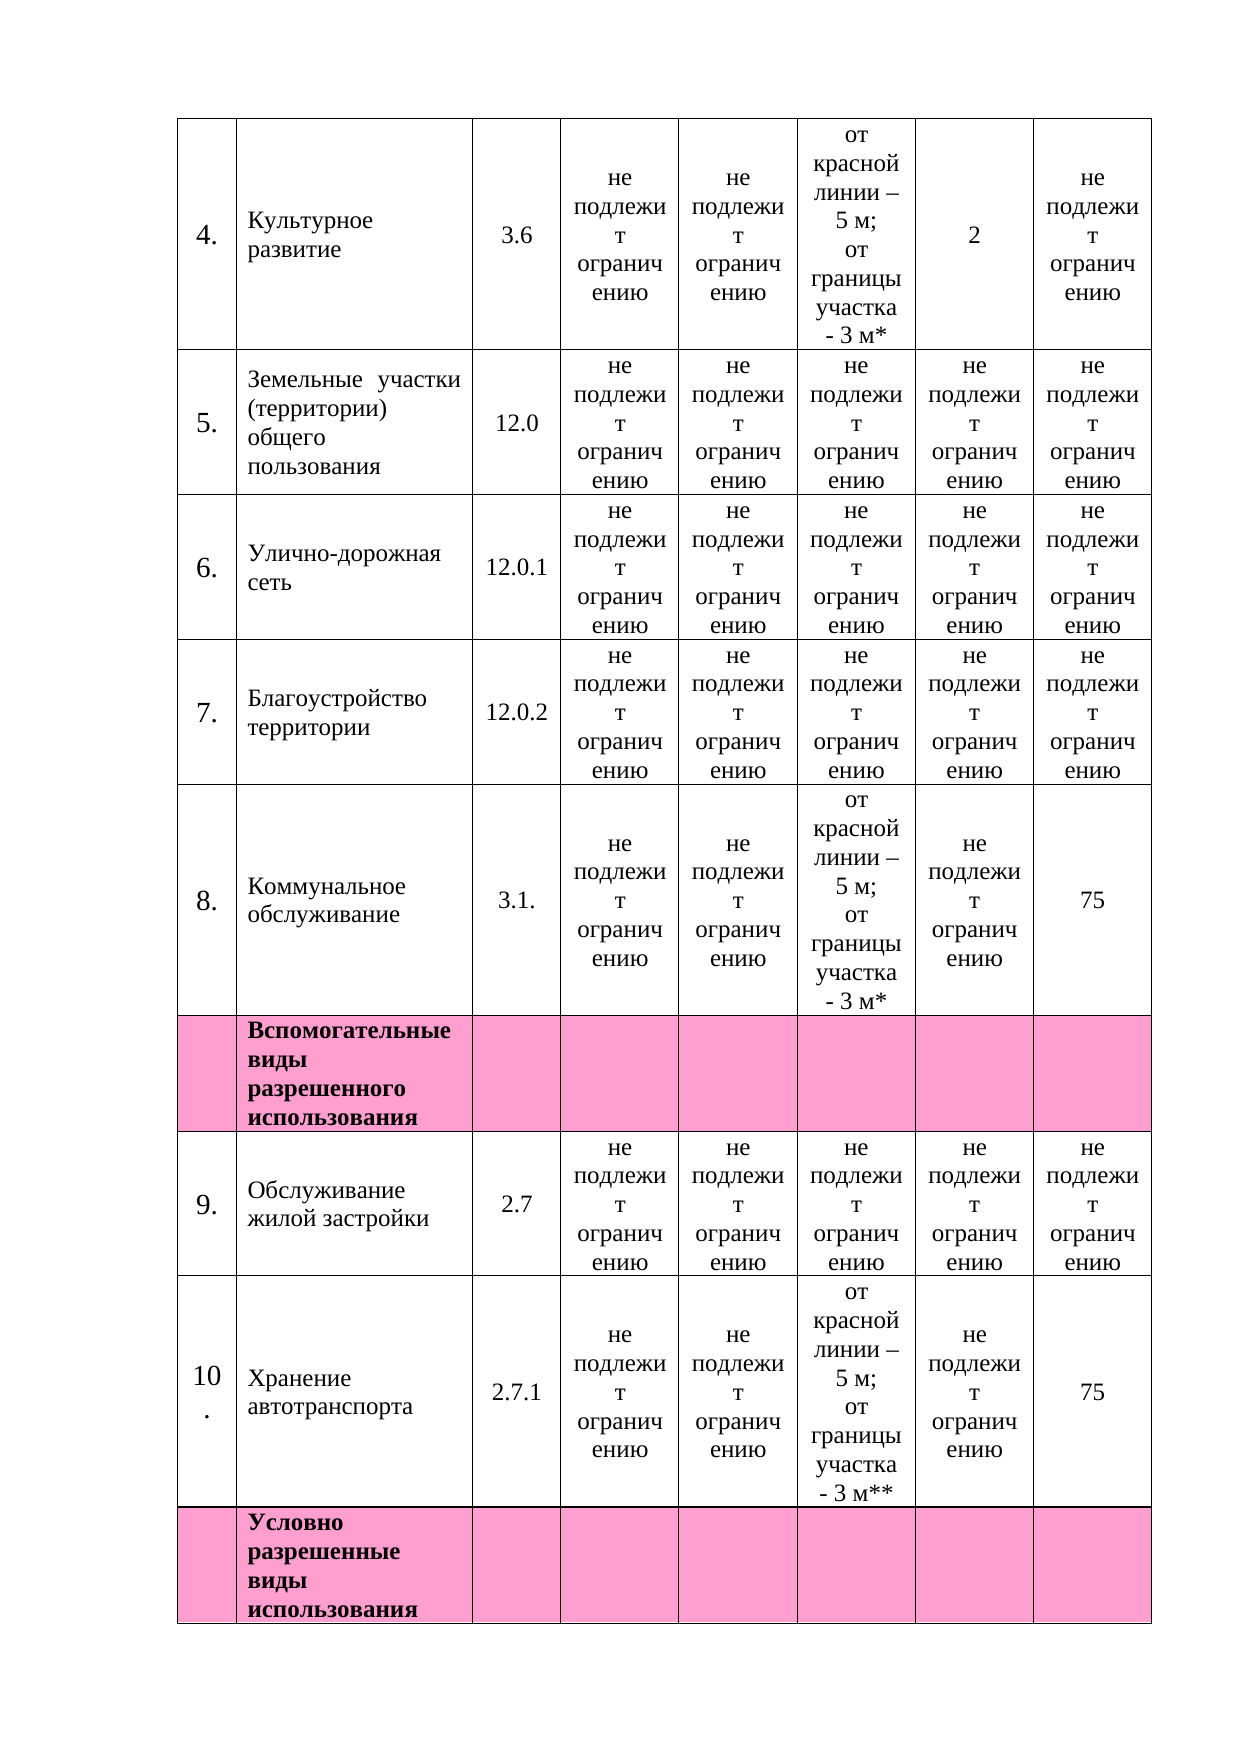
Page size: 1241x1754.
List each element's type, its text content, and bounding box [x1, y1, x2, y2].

table_cell Вспомогательные виды разрешенного использования [237, 1016, 472, 1131]
table_cell не подлежит ограничению [798, 350, 915, 494]
table_cell не подлежит ограничению [561, 1276, 678, 1506]
table_cell 6. [178, 495, 236, 639]
table_cell 3.1. [473, 785, 560, 1014]
table_cell не подлежит ограничению [561, 119, 678, 349]
table_cell Обслуживание жилой застройки [237, 1132, 472, 1275]
table_cell не подлежит ограничению [798, 640, 915, 783]
table_cell не подлежит ограничению [916, 1132, 1033, 1275]
table_cell 10. [178, 1276, 236, 1506]
table_cell [1034, 1508, 1151, 1622]
table_cell не подлежит ограничению [679, 785, 797, 1014]
table_cell 75 [1034, 785, 1151, 1014]
table_cell не подлежит ограничению [1034, 640, 1151, 783]
table_cell 75 [1034, 1276, 1151, 1506]
table_cell [178, 1016, 236, 1131]
table_cell Условно разрешенные виды использования [237, 1508, 472, 1622]
table_cell не подлежит ограничению [561, 640, 678, 783]
table_cell [679, 1016, 797, 1131]
table_cell [561, 1016, 678, 1131]
table_cell 2 [916, 119, 1033, 349]
table_cell 12.0.1 [473, 495, 560, 639]
table_cell не подлежит ограничению [561, 785, 678, 1014]
table_cell не подлежит ограничению [916, 350, 1033, 494]
table_cell [473, 1016, 560, 1131]
table_cell Коммунальное обслуживание [237, 785, 472, 1014]
table_cell не подлежит ограничению [916, 640, 1033, 783]
table_cell не подлежит ограничению [1034, 1132, 1151, 1275]
table_cell 7. [178, 640, 236, 783]
table_cell 3.6 [473, 119, 560, 349]
table_cell [798, 1508, 915, 1622]
table_cell Хранение автотранспорта [237, 1276, 472, 1506]
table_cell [798, 119, 915, 349]
table_cell [916, 1508, 1033, 1622]
table_cell 4. [178, 119, 236, 349]
table_cell 12.0.2 [473, 640, 560, 783]
table_cell от красной линии – 5 м; от границы участка - 3 м* [798, 785, 915, 1014]
table_cell не подлежит ограничению [1034, 350, 1151, 494]
table_cell 12.0 [473, 350, 560, 494]
table_cell не подлежит ограничению [1034, 119, 1151, 349]
table_cell не подлежит ограничению [916, 785, 1033, 1014]
table_cell не подлежит ограничению [561, 1132, 678, 1275]
table_cell не подлежит ограничению [916, 1276, 1033, 1506]
table_cell не подлежит ограничению [916, 495, 1033, 639]
table_cell Благоустройство территории [237, 640, 472, 783]
table_cell не подлежит ограничению [679, 350, 797, 494]
table_cell [178, 1508, 236, 1622]
table_cell 8. [178, 785, 236, 1014]
table_cell 2.7.1 [473, 1276, 560, 1506]
table_cell не подлежит ограничению [561, 350, 678, 494]
table_cell не подлежит ограничению [679, 119, 797, 349]
table_cell 5. [178, 350, 236, 494]
table_cell [798, 1016, 915, 1131]
table_cell не подлежит ограничению [798, 495, 915, 639]
table_cell Улично-дорожная сеть [237, 495, 472, 639]
table_cell Культурное развитие [237, 119, 472, 349]
table_cell 2.7 [473, 1132, 560, 1275]
table_cell [1034, 1016, 1151, 1131]
table_cell [561, 1508, 678, 1622]
table_cell [473, 1508, 560, 1622]
table_cell не подлежит ограничению [1034, 495, 1151, 639]
table_cell [679, 1508, 797, 1622]
table_cell 9. [178, 1132, 236, 1275]
table_cell не подлежит ограничению [679, 495, 797, 639]
table_cell не подлежит ограничению [679, 640, 797, 783]
table_cell Земельные участки (территории) общего пользования [237, 350, 472, 494]
table_cell не подлежит ограничению [679, 1132, 797, 1275]
table_cell [916, 1016, 1033, 1131]
table_cell не подлежит ограничению [561, 495, 678, 639]
table_cell от красной линии – 5 м; от границы участка - 3 м** [798, 1276, 915, 1506]
table_cell не подлежит ограничению [798, 1132, 915, 1275]
table_cell не подлежит ограничению [679, 1276, 797, 1506]
